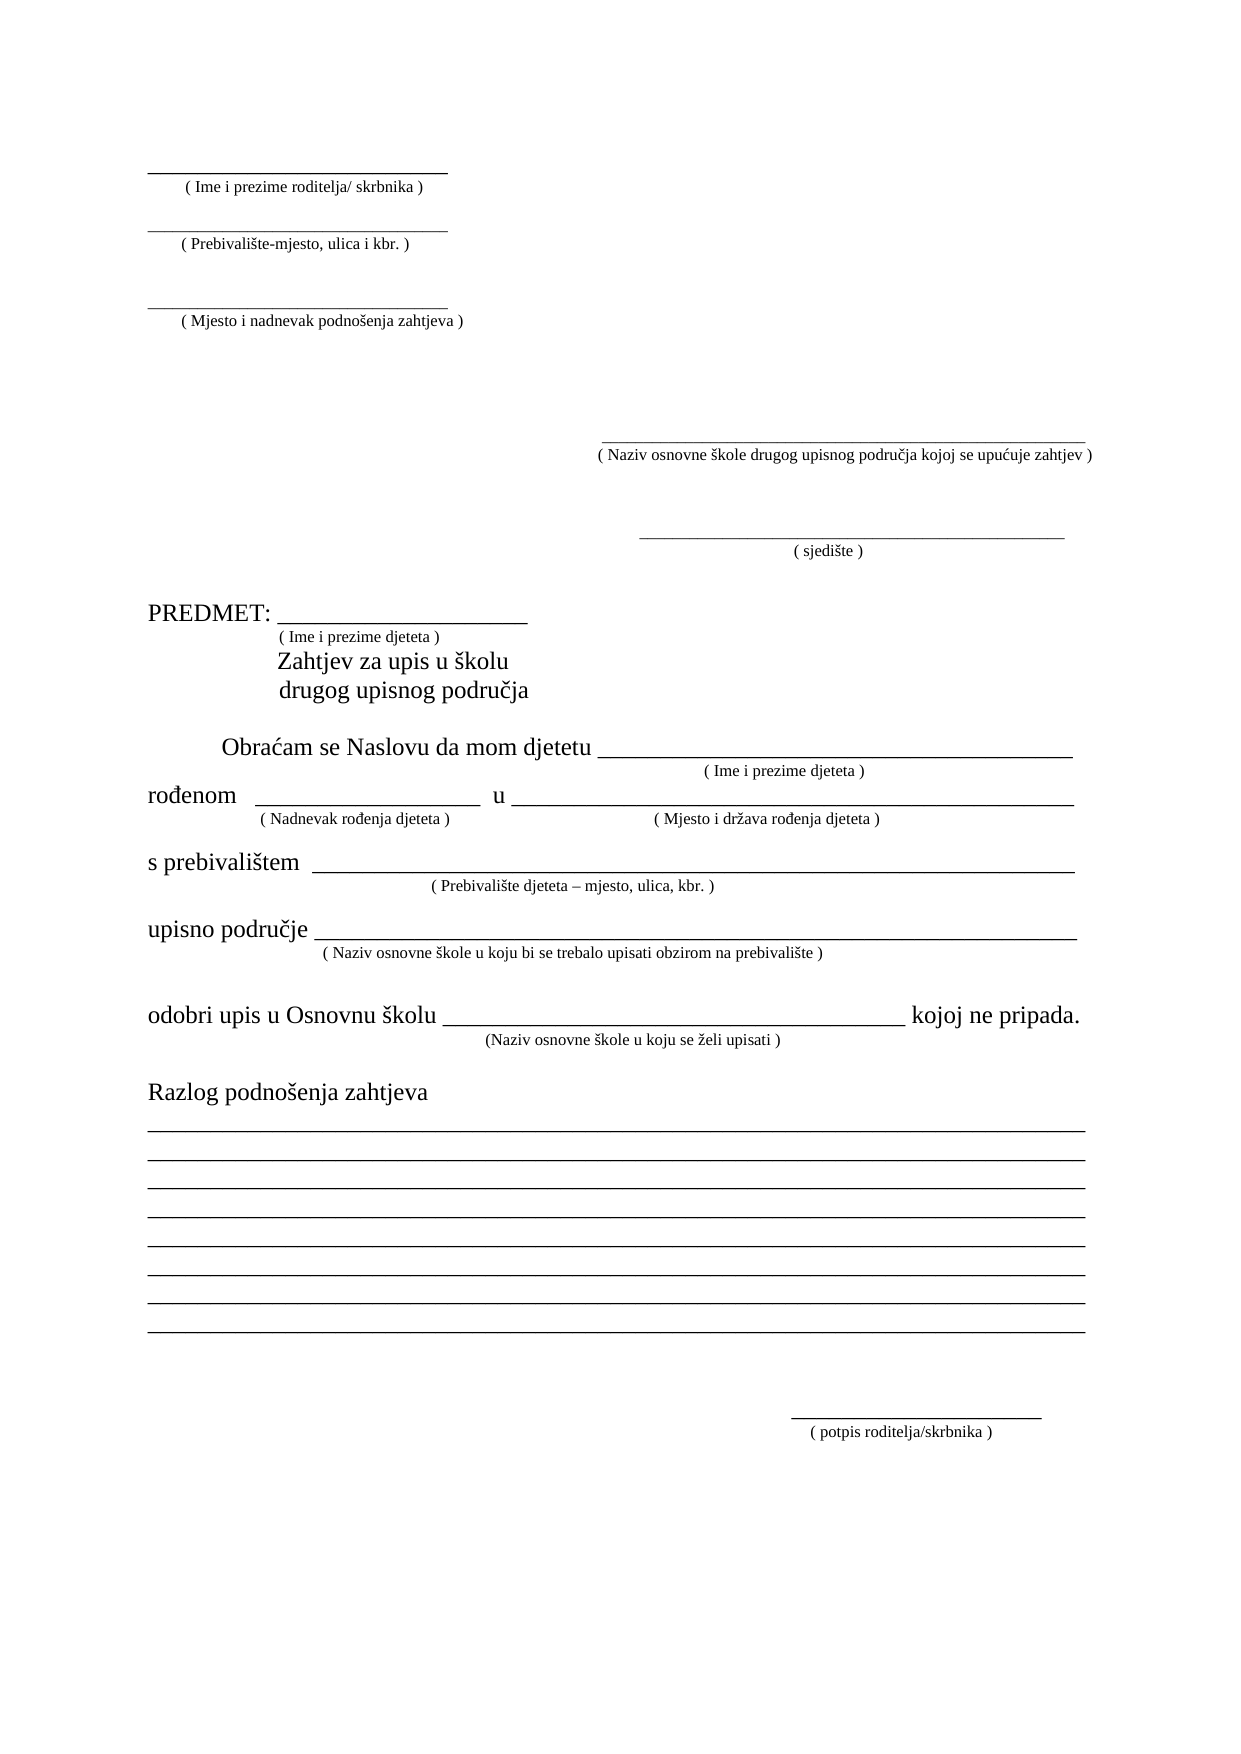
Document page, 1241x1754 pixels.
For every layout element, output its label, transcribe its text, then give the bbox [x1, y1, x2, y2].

text ( Naziv osnovne škole drugog upisnog područja kojoj se upućuje zahtjev ) [148, 445, 1093, 464]
text ( Prebivalište-mjesto, ulica i kbr. ) [148, 234, 1093, 253]
text ___________________________________________________ [148, 521, 1093, 541]
text s prebivalištem _____________________________________________________________ [148, 847, 1093, 876]
text (Naziv osnovne škole u koju se želi upisati ) [148, 1029, 1093, 1048]
text ____________________ [148, 1393, 1093, 1422]
text ___________________________________________________________________________ [148, 1221, 1093, 1250]
text ____________________________________ [148, 215, 1093, 234]
text upisno područje _____________________________________________________________ [148, 914, 1093, 943]
text ___________________________________________________________________________ [148, 1250, 1093, 1278]
text ( Nadnevak rođenja djeteta ) ( Mjesto i država rođenja djeteta ) [148, 809, 1093, 828]
text ( sjedište ) [148, 541, 1093, 560]
text ___________________________________________________________________________ [148, 1278, 1093, 1307]
text ( Naziv osnovne škole u koju bi se trebalo upisati obzirom na prebivalište ) [148, 943, 1093, 962]
text __________________________________________________________ [148, 426, 1093, 445]
text ___________________________________________________________________________ [148, 1163, 1093, 1192]
text rođenom __________________ u _____________________________________________ [148, 780, 1093, 809]
text Zahtjev za upis u školu [148, 646, 1093, 675]
text ( Prebivalište djeteta – mjesto, ulica, kbr. ) [148, 876, 1093, 895]
text ________________________ [148, 148, 1093, 176]
text Razlog podnošenja zahtjeva [148, 1077, 1093, 1106]
text drugog upisnog područja [148, 675, 1093, 703]
text odobri upis u Osnovnu školu _____________________________________ kojoj ne pripada. [148, 1001, 1093, 1029]
text ( Ime i prezime djeteta ) [148, 627, 1093, 646]
text ______________________________________________________________________________________________________________________________________________________ [148, 1106, 1093, 1163]
text ( Ime i prezime djeteta ) [148, 761, 1093, 780]
text ___________________________________________________________________________ [148, 1192, 1093, 1221]
text ( potpis roditelja/skrbnika ) [148, 1422, 1093, 1441]
text Obraćam se Naslovu da mom djetetu ______________________________________ [148, 732, 1093, 761]
text PREDMET: ____________________ [148, 598, 1093, 627]
text ( Mjesto i nadnevak podnošenja zahtjeva ) [148, 311, 1093, 330]
text ___________________________________________________________________________ [148, 1307, 1093, 1336]
text ( Ime i prezime roditelja/ skrbnika ) [148, 176, 1093, 196]
text ____________________________________ [148, 291, 1093, 311]
